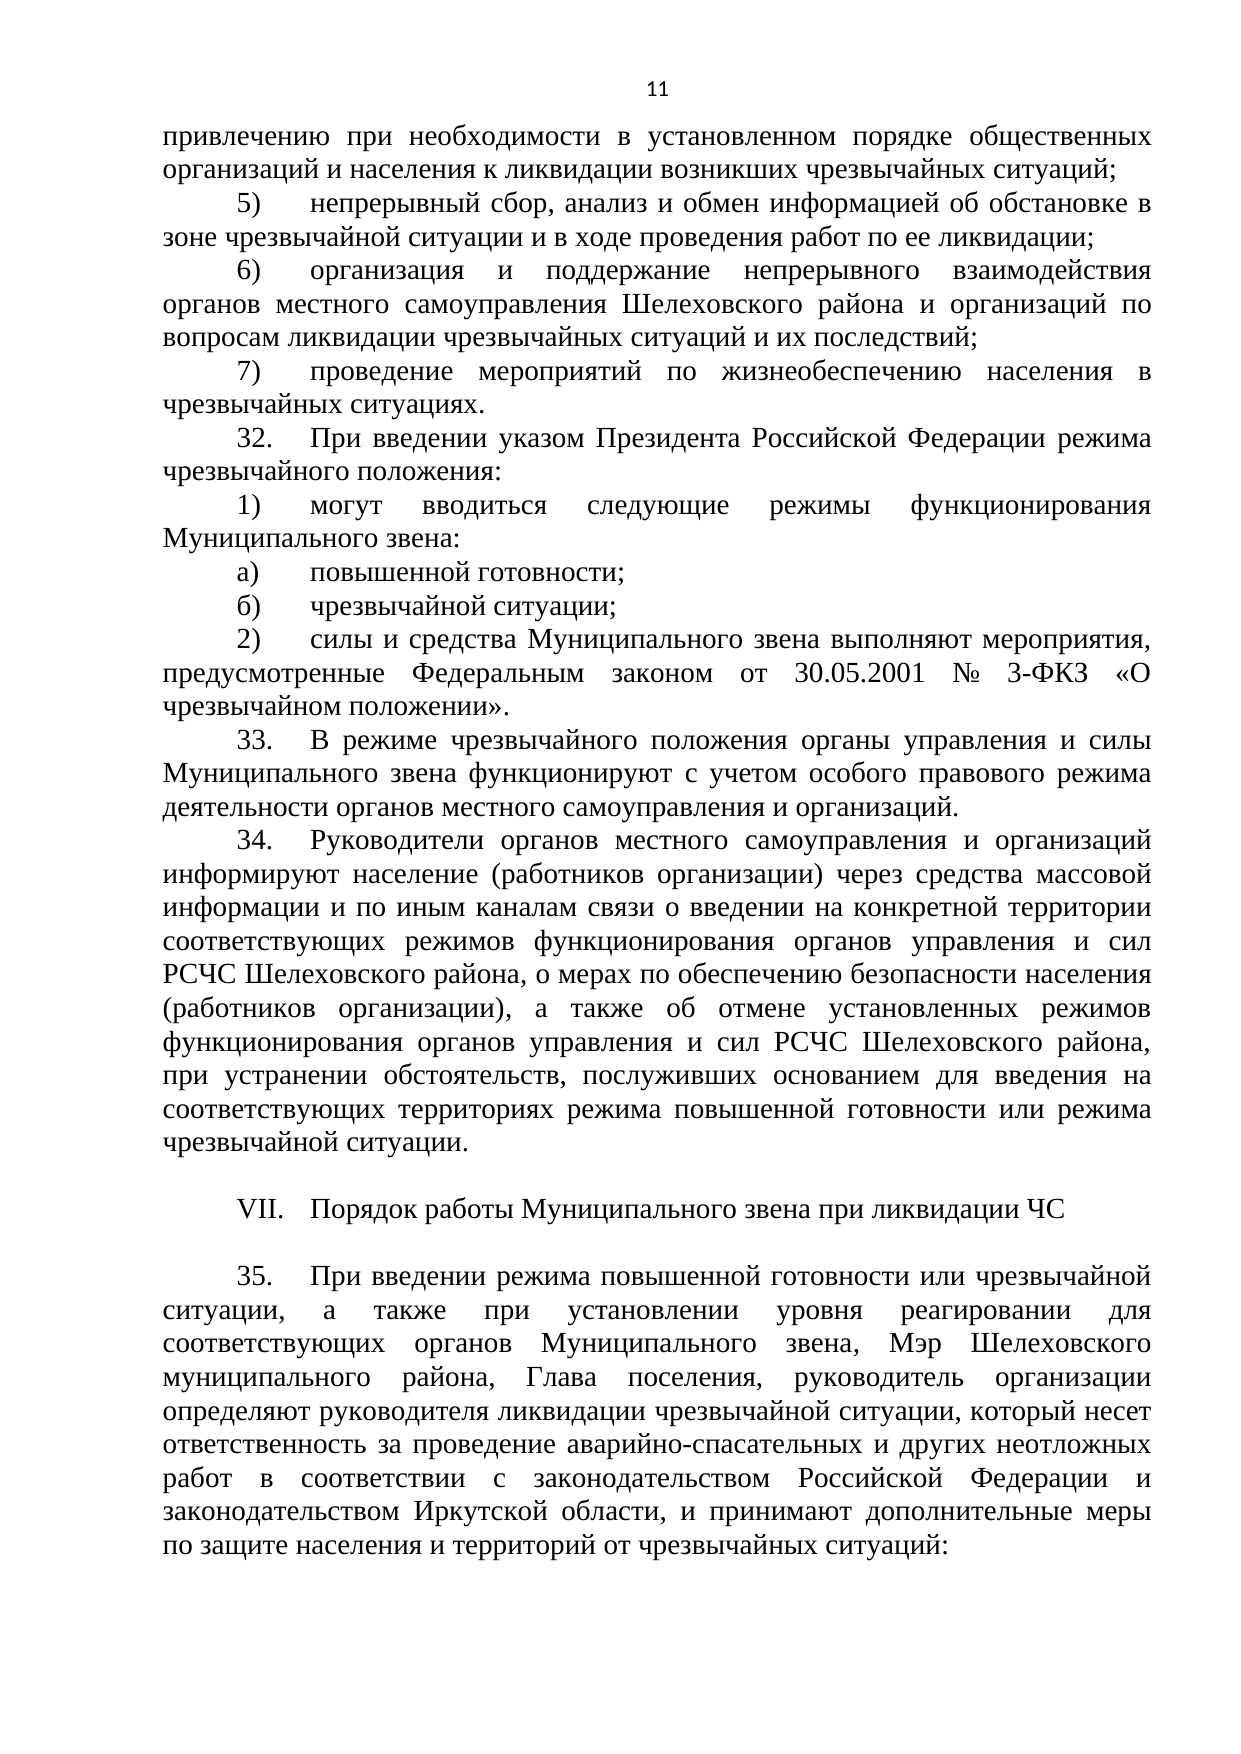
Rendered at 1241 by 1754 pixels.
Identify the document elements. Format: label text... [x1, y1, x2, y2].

list чрезвычайной ситуации; [162, 588, 1152, 621]
list повышенной готовности; [162, 554, 1152, 588]
list могут вводиться следующие режимы функционирования Муниципального звена: [162, 487, 1152, 554]
list В режиме чрезвычайного положения органы управления и силы Муниципального звена функционируют с учетом особого правового режима деятельности органов местного самоуправления и организаций. [162, 722, 1152, 822]
list При введении режима повышенной готовности или чрезвычайной ситуации, а также при установлении уровня реагировании для соответствующих органов Муниципального звена, Мэр Шелеховского муниципального района, Глава поселения, руководитель организации определяют руководителя ликвидации чрезвычайной ситуации, который несет ответственность за проведение аварийно-спасательных и других неотложных работ в соответствии с законодательством Российской Федерации и законодательством Иркутской области, и принимают дополнительные меры по защите населения и территорий от чрезвычайных ситуаций: [162, 1258, 1152, 1560]
list силы и средства Муниципального звена выполняют мероприятия, предусмотренные Федеральным законом от 30.05.2001 № 3-ФКЗ «О чрезвычайном положении». [162, 621, 1152, 722]
list проведение мероприятий по жизнеобеспечению населения в чрезвычайных ситуациях. [162, 353, 1152, 420]
list организация и поддержание непрерывного взаимодействия органов местного самоуправления Шелеховского района и организаций по вопросам ликвидации чрезвычайных ситуаций и их последствий; [162, 252, 1152, 353]
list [162, 118, 1152, 185]
list непрерывный сбор, анализ и обмен информацией об обстановке в зоне чрезвычайной ситуации и в ходе проведения работ по ее ликвидации; [162, 185, 1152, 252]
list Порядок работы Муниципального звена при ликвидации ЧС [162, 1191, 1152, 1225]
list Руководители органов местного самоуправления и организаций информируют население (работников организации) через средства массовой информации и по иным каналам связи о введении на конкретной территории соответствующих режимов функционирования органов управления и сил РСЧС Шелеховского района, о мерах по обеспечению безопасности населения (работников организации), а также об отмене установленных режимов функционирования органов управления и сил РСЧС Шелеховского района, при устранении обстоятельств, послуживших основанием для введения на соответствующих территориях режима повышенной готовности или режима чрезвычайной ситуации. [162, 822, 1152, 1158]
list При введении указом Президента Российской Федерации режима чрезвычайного положения: [162, 420, 1152, 487]
